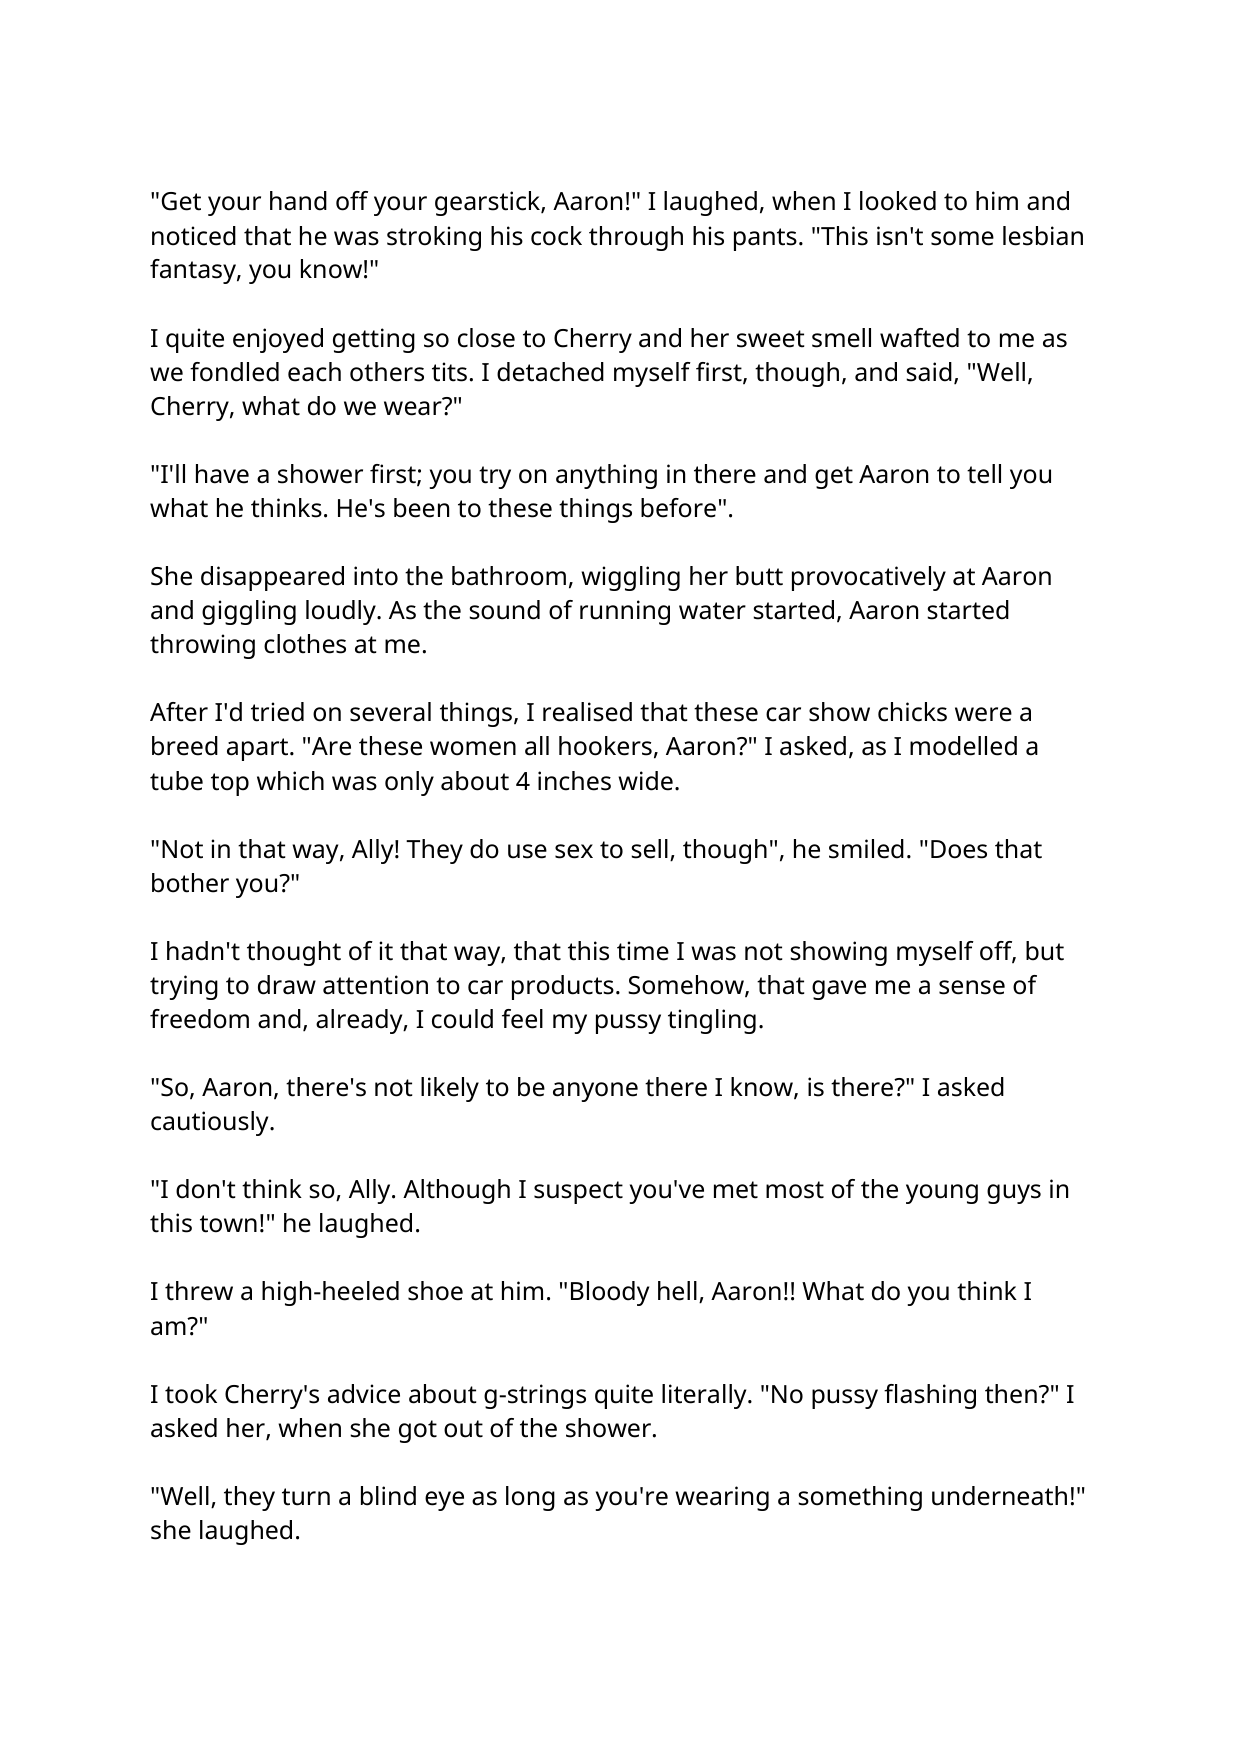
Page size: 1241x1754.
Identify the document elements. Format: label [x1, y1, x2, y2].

text [150, 150, 1090, 1581]
